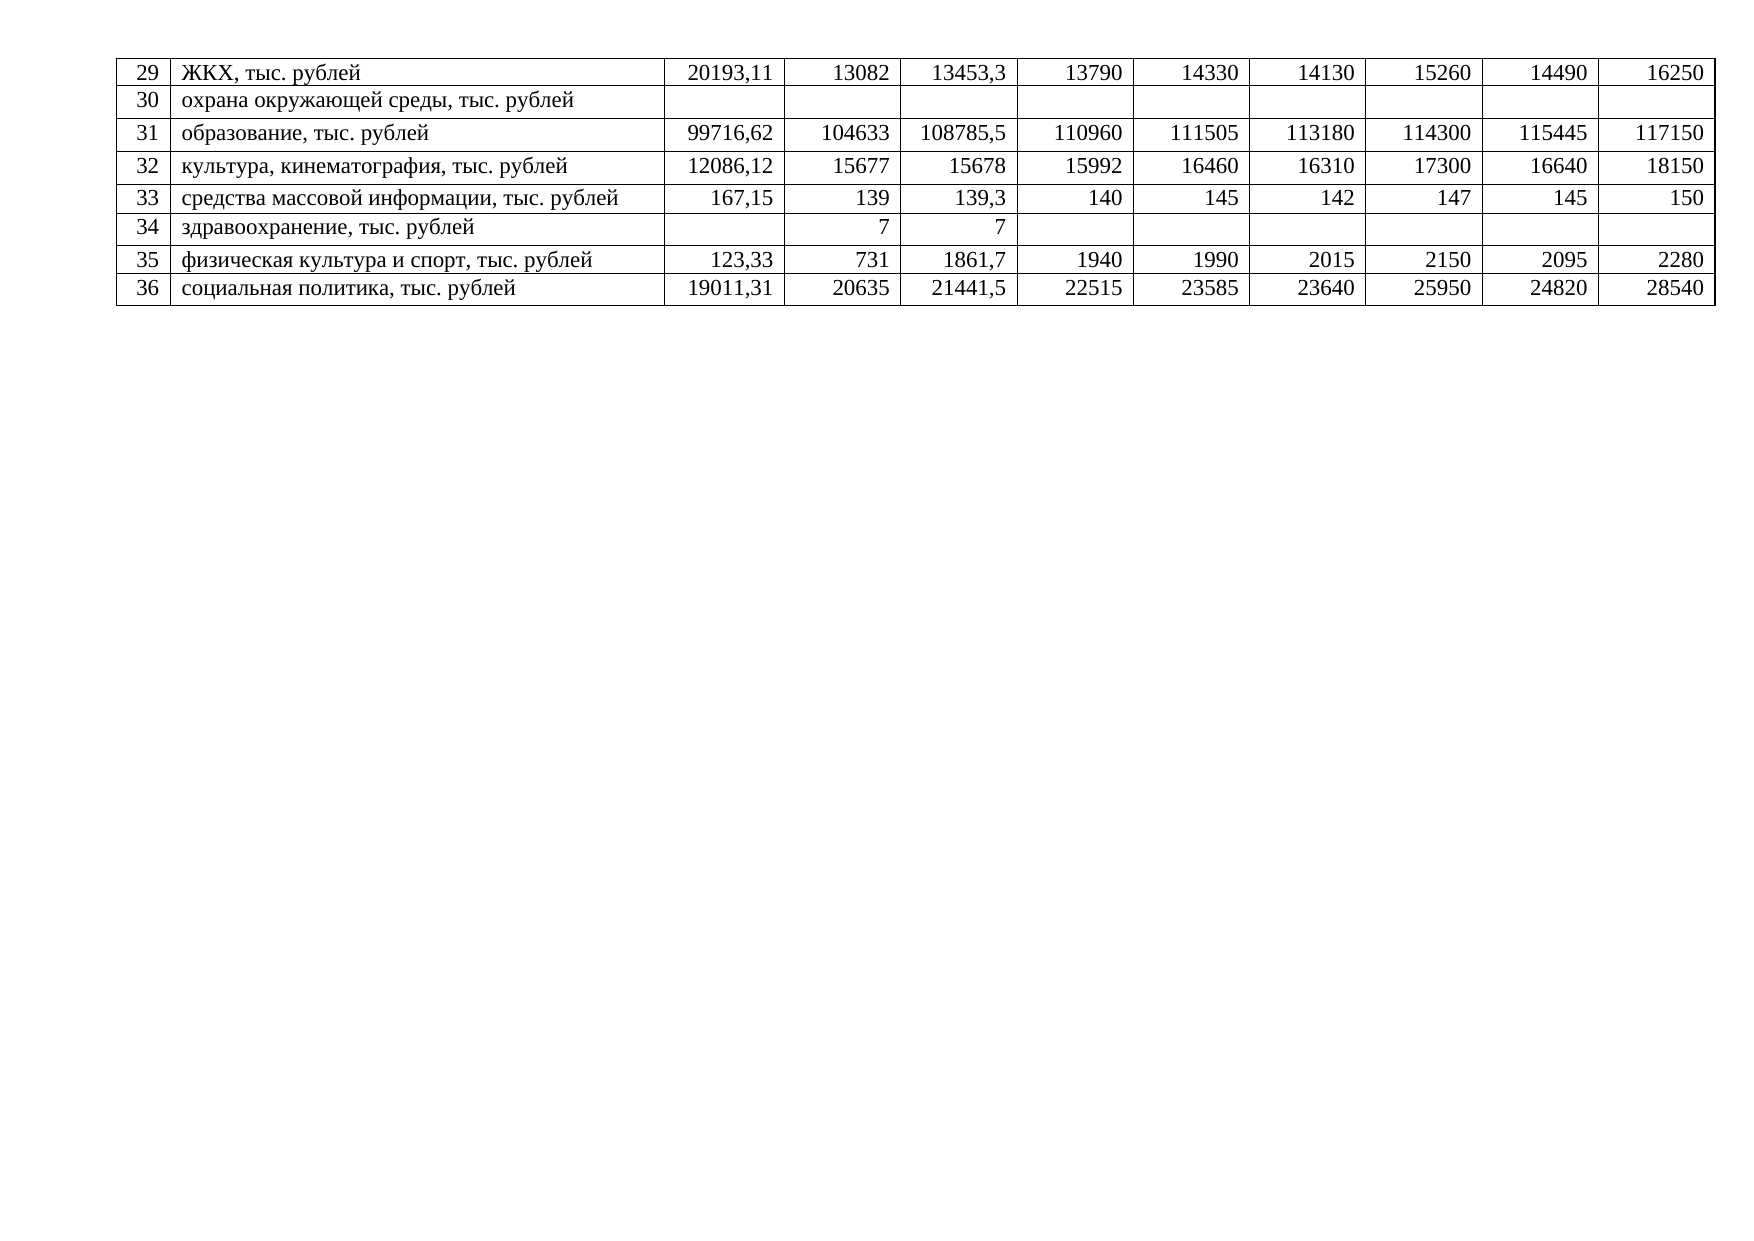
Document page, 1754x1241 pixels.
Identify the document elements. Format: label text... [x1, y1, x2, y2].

table_cell 19011,31 [665, 274, 784, 305]
table_cell 15678 [901, 152, 1017, 183]
table_cell 117150 [1599, 119, 1714, 151]
table_cell 7 [785, 214, 900, 245]
table_cell 13082 [785, 59, 900, 85]
table_cell 108785,5 [901, 119, 1017, 151]
table_cell 34 [117, 214, 170, 245]
table_cell [1250, 86, 1365, 118]
table_cell 20635 [785, 274, 900, 305]
table_cell 16460 [1134, 152, 1249, 183]
table_cell 7 [901, 214, 1017, 245]
table_cell [1483, 86, 1598, 118]
table_cell 25950 [1366, 274, 1482, 305]
table_cell ЖКХ, тыс. рублей [171, 59, 664, 85]
table_cell [785, 86, 900, 118]
table_cell 15992 [1018, 152, 1133, 183]
table_cell 17300 [1366, 152, 1482, 183]
table_cell 16250 [1599, 59, 1714, 85]
table_cell физическая культура и спорт, тыс. рублей [171, 246, 664, 273]
table_cell 104633 [785, 119, 900, 151]
table_cell 31 [117, 119, 170, 151]
table_cell 111505 [1134, 119, 1249, 151]
table_cell 32 [117, 152, 170, 183]
table_cell 35 [117, 246, 170, 273]
table_cell [1134, 214, 1249, 245]
table_cell культура, кинематография, тыс. рублей [171, 152, 664, 183]
table_cell 21441,5 [901, 274, 1017, 305]
table_cell [901, 86, 1017, 118]
table_cell [665, 86, 784, 118]
table_cell [1018, 86, 1133, 118]
table_cell 14490 [1483, 59, 1598, 85]
table_cell 2150 [1366, 246, 1482, 273]
table_cell 28540 [1599, 274, 1714, 305]
table_cell 23585 [1134, 274, 1249, 305]
table_cell 99716,62 [665, 119, 784, 151]
table_cell 2015 [1250, 246, 1365, 273]
table_cell 145 [1134, 185, 1249, 212]
table_cell 16310 [1250, 152, 1365, 183]
table_cell образование, тыс. рублей [171, 119, 664, 151]
table_cell 15677 [785, 152, 900, 183]
table_cell 1940 [1018, 246, 1133, 273]
table_cell [1366, 86, 1482, 118]
table_cell [1599, 214, 1714, 245]
table_cell 24820 [1483, 274, 1598, 305]
table_cell средства массовой информации, тыс. рублей [171, 185, 664, 212]
table_cell [1134, 86, 1249, 118]
table_cell 167,15 [665, 185, 784, 212]
table_cell 1990 [1134, 246, 1249, 273]
table_cell 150 [1599, 185, 1714, 212]
table_cell [665, 214, 784, 245]
table_cell [1250, 214, 1365, 245]
table_cell 14130 [1250, 59, 1365, 85]
table_cell 114300 [1366, 119, 1482, 151]
table_cell здравоохранение, тыс. рублей [171, 214, 664, 245]
table_cell 22515 [1018, 274, 1133, 305]
table_cell 12086,12 [665, 152, 784, 183]
table_cell [1018, 214, 1133, 245]
table_cell 2095 [1483, 246, 1598, 273]
table_cell 36 [117, 274, 170, 305]
table_cell 13790 [1018, 59, 1133, 85]
table_cell 139 [785, 185, 900, 212]
table_cell 115445 [1483, 119, 1598, 151]
table_cell 139,3 [901, 185, 1017, 212]
table_cell 147 [1366, 185, 1482, 212]
table_cell 33 [117, 185, 170, 212]
table_cell 23640 [1250, 274, 1365, 305]
table_cell 1861,7 [901, 246, 1017, 273]
table_cell 110960 [1018, 119, 1133, 151]
table_cell [1599, 86, 1714, 118]
table_cell 113180 [1250, 119, 1365, 151]
table_cell 142 [1250, 185, 1365, 212]
table_cell охрана окружающей среды, тыс. рублей [171, 86, 664, 118]
table_cell 29 [117, 59, 170, 85]
table_cell 15260 [1366, 59, 1482, 85]
table_cell 20193,11 [665, 59, 784, 85]
table_cell [1366, 214, 1482, 245]
table_cell 145 [1483, 185, 1598, 212]
table_cell 30 [117, 86, 170, 118]
table_cell 13453,3 [901, 59, 1017, 85]
table_cell 123,33 [665, 246, 784, 273]
table_cell 2280 [1599, 246, 1714, 273]
table_cell 16640 [1483, 152, 1598, 183]
table_cell [1483, 214, 1598, 245]
table_cell 140 [1018, 185, 1133, 212]
table_cell 14330 [1134, 59, 1249, 85]
table_cell 731 [785, 246, 900, 273]
table_cell 18150 [1599, 152, 1714, 183]
table_cell социальная политика, тыс. рублей [171, 274, 664, 305]
